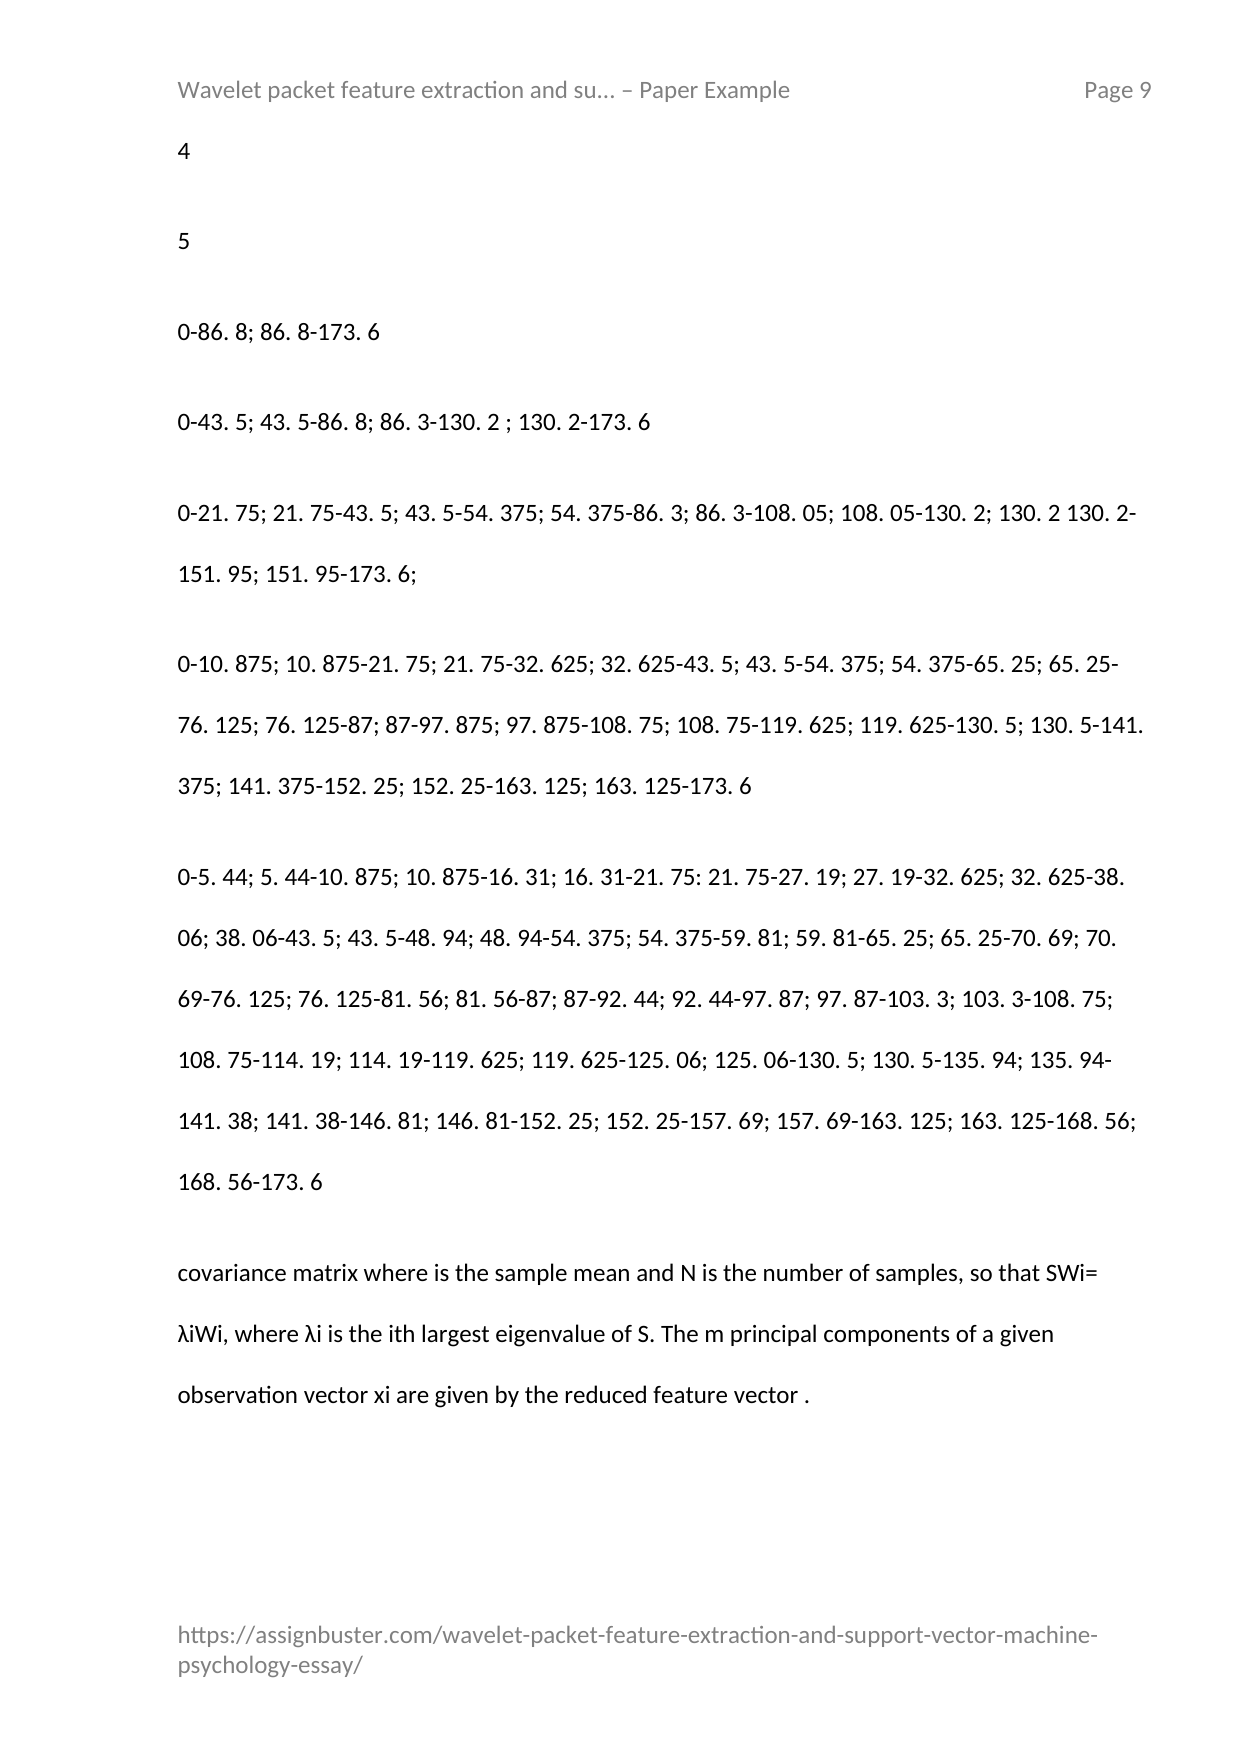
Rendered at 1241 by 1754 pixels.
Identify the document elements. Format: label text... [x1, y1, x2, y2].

text 0-86. 8; 86. 8-173. 6 [177, 316, 1152, 346]
text 0-10. 875; 10. 875-21. 75; 21. 75-32. 625; 32. 625-43. 5; 43. 5-54. 375; 54. 375-65. 25; 65. 25-76. 125; 76. 125-87; 87-97. 875; 97. 875-108. 75; 108. 75-119. 625; 119. 625-130. 5; 130. 5-141. 375; 141. 375-152. 25; 152. 25-163. 125; 163. 125-173. 6 [177, 648, 1152, 801]
text 0-5. 44; 5. 44-10. 875; 10. 875-16. 31; 16. 31-21. 75: 21. 75-27. 19; 27. 19-32. 625; 32. 625-38. 06; 38. 06-43. 5; 43. 5-48. 94; 48. 94-54. 375; 54. 375-59. 81; 59. 81-65. 25; 65. 25-70. 69; 70. 69-76. 125; 76. 125-81. 56; 81. 56-87; 87-92. 44; 92. 44-97. 87; 97. 87-103. 3; 103. 3-108. 75; 108. 75-114. 19; 114. 19-119. 625; 119. 625-125. 06; 125. 06-130. 5; 130. 5-135. 94; 135. 94-141. 38; 141. 38-146. 81; 146. 81-152. 25; 152. 25-157. 69; 157. 69-163. 125; 163. 125-168. 56; 168. 56-173. 6 [177, 861, 1152, 1197]
text 0-21. 75; 21. 75-43. 5; 43. 5-54. 375; 54. 375-86. 3; 86. 3-108. 05; 108. 05-130. 2; 130. 2 130. 2-151. 95; 151. 95-173. 6; [177, 497, 1152, 588]
text 5 [177, 225, 1152, 256]
text 4 [177, 135, 1152, 165]
text 0-43. 5; 43. 5-86. 8; 86. 3-130. 2 ; 130. 2-173. 6 [177, 406, 1152, 437]
text covariance matrix where is the sample mean and N is the number of samples, so that SWi= λiWi, where λi is the ith largest eigenvalue of S. The m principal components of a given observation vector xi are given by the reduced feature vector . [177, 1257, 1152, 1409]
